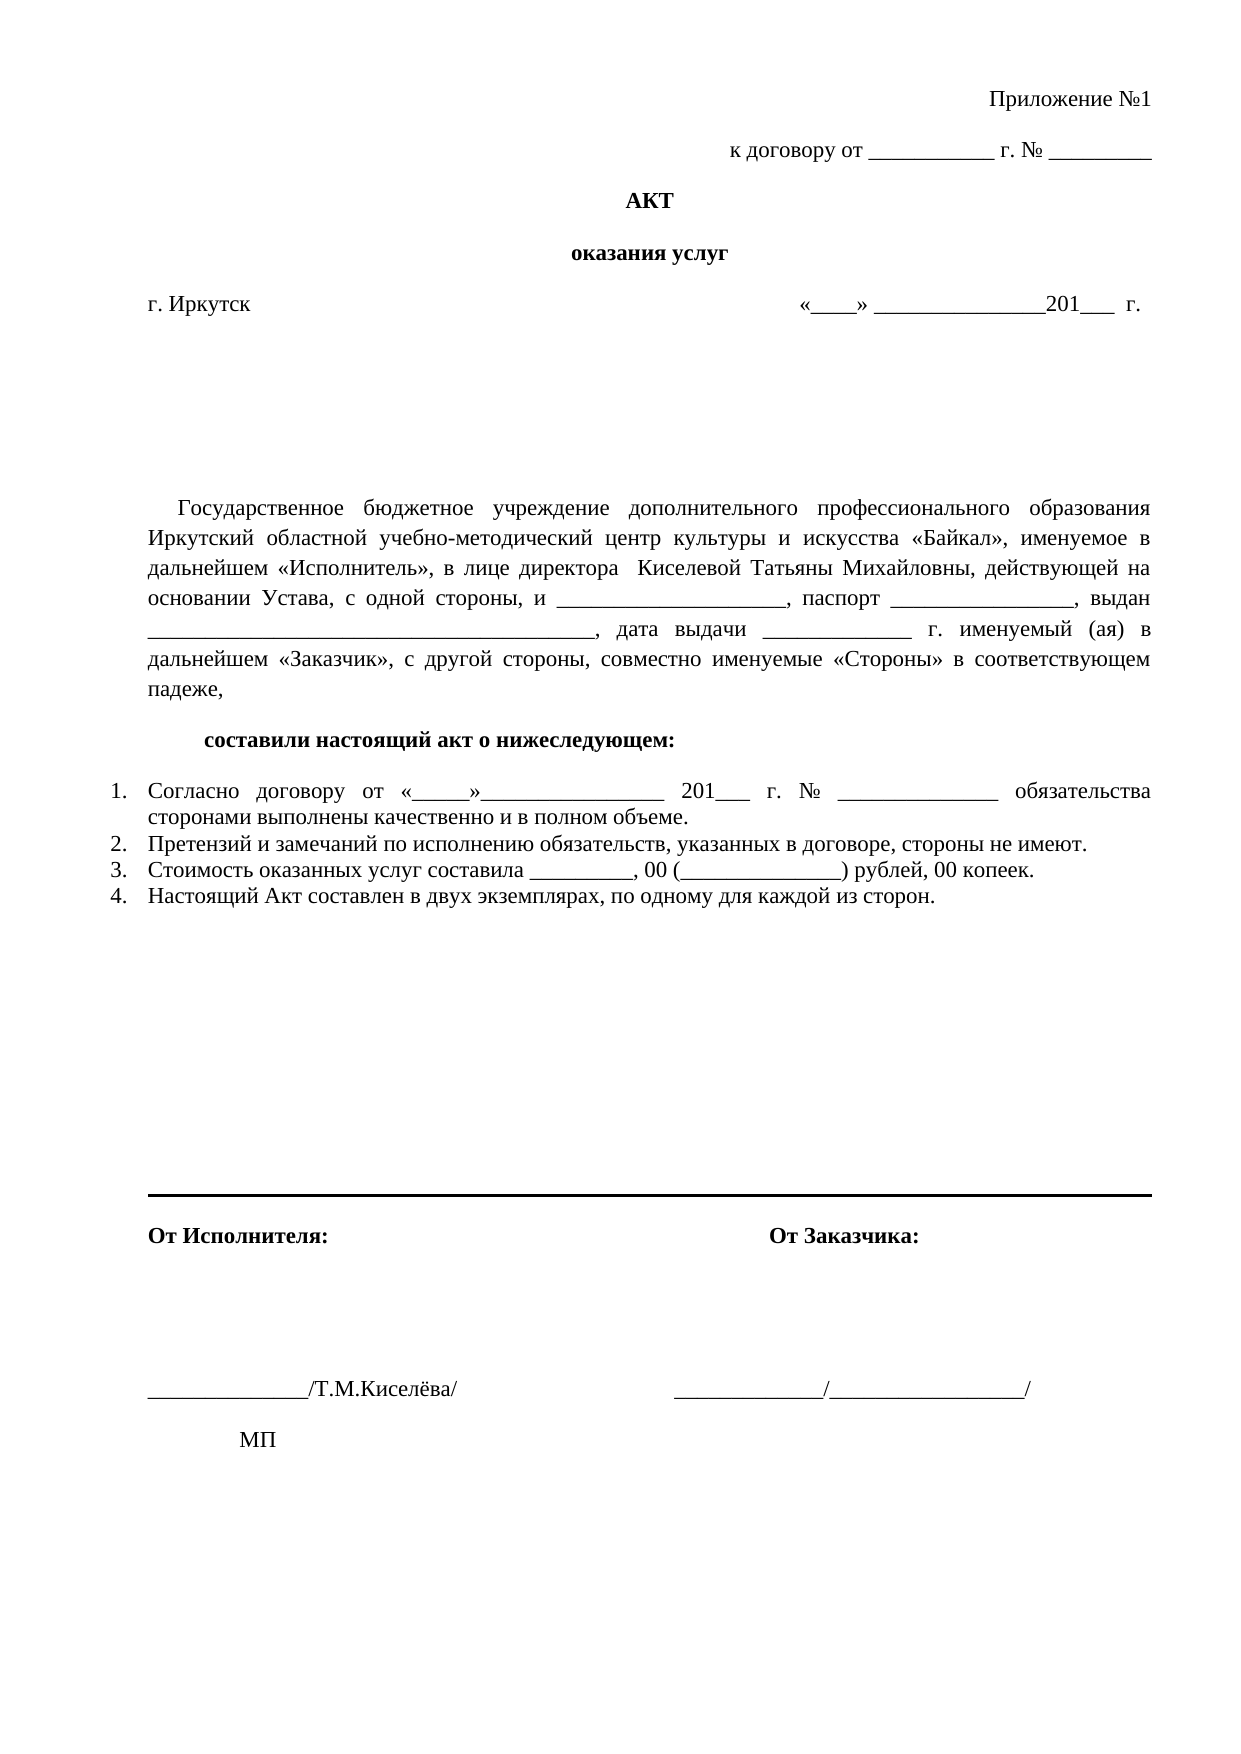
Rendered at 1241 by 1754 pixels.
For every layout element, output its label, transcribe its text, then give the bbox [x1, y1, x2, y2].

text Приложение №1 [148, 85, 1152, 112]
list Согласно договору от «_____»________________ 201___ г. № ______________ обязательства сторонами выполнены качественно и в полном объеме. [110, 777, 1152, 830]
list Претензий и замечаний по исполнению обязательств, указанных в договоре, стороны не имеют. [110, 830, 1152, 856]
text ______________/Т.М.Киселёва/ _____________/_________________/ [148, 1375, 1152, 1401]
text составили настоящий акт о нижеследующем: [148, 726, 1152, 752]
text АКТ [148, 187, 1152, 214]
list Стоимость оказанных услуг составила _________, 00 (______________) рублей, 00 копеек. [110, 856, 1152, 882]
text Государственное бюджетное учреждение дополнительного профессионального образования Иркутский областной учебно-методический центр культуры и искусства «Байкал», именуемое в дальнейшем «Исполнитель», в лице директора Киселевой Татьяны Михайловны, действующей на основании Устава, с одной стороны, и ____________________, паспорт ________________, выдан _______________________________________, дата выдачи _____________ г. именуемый (ая) в дальнейшем «Заказчик», с другой стороны, совместно именуемые «Стороны» в соответствующем падеже, [148, 494, 1152, 701]
text МП [148, 1426, 1152, 1452]
list Настоящий Акт составлен в двух экземплярах, по одному для каждой из сторон. [110, 882, 1152, 909]
text оказания услуг [148, 238, 1152, 265]
text г. Иркутск «____» _______________201___ г. [148, 289, 1152, 316]
text От Исполнителя: От Заказчика: [148, 1222, 1152, 1248]
text к договору от ___________ г. № _________ [177, 136, 1152, 163]
